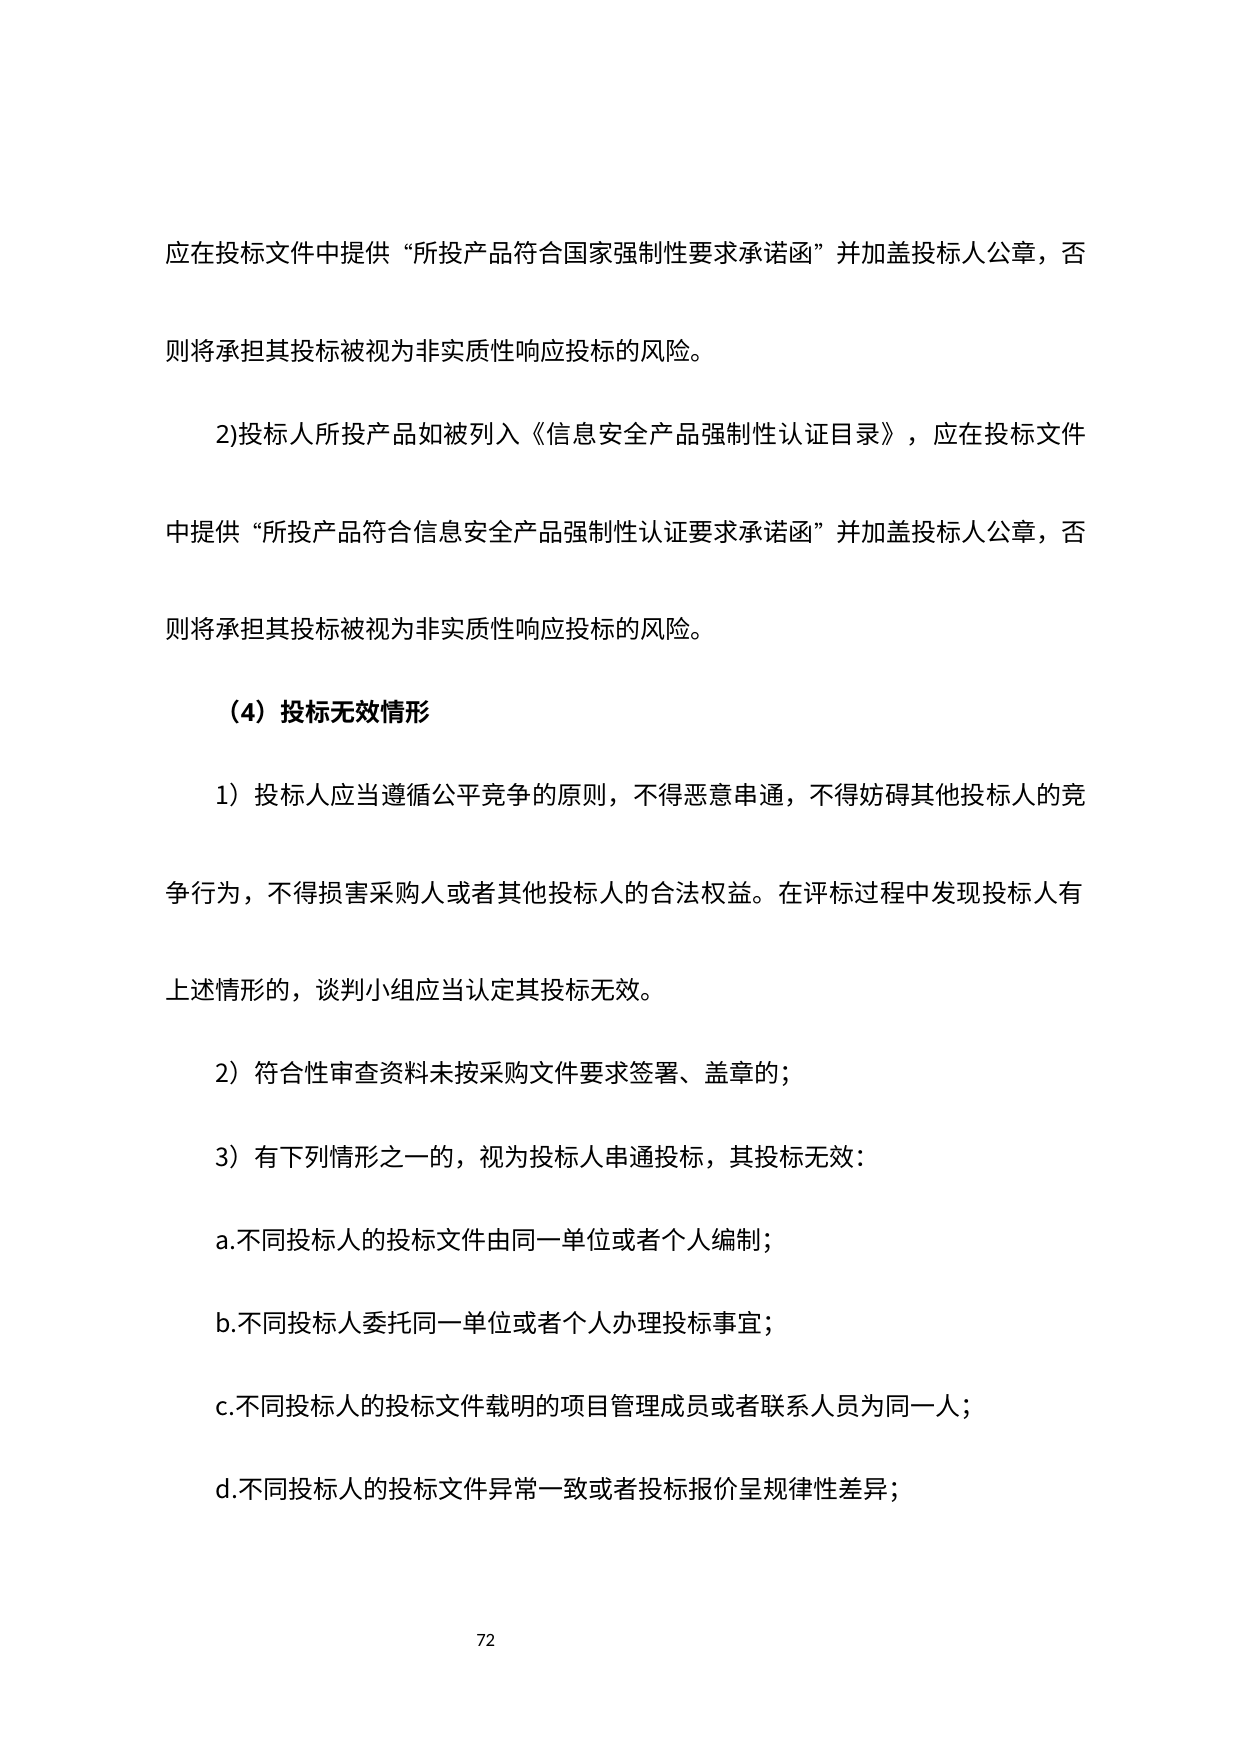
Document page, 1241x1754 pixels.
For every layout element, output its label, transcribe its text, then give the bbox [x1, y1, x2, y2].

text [165, 219, 1087, 382]
text 2）符合性审查资料未按采购文件要求签署、盖章的； [165, 1039, 1087, 1104]
text b.不同投标人委托同一单位或者个人办理投标事宜； [165, 1289, 1087, 1354]
text 2)投标人所投产品如被列入《信息安全产品强制性认证目录》，应在投标文件中提供“所投产品符合信息安全产品强制性认证要求承诺函”并加盖投标人公章，否则将承担其投标被视为非实质性响应投标的风险。 [165, 400, 1087, 660]
text d.不同投标人的投标文件异常一致或者投标报价呈规律性差异； [165, 1455, 1087, 1520]
text （4）投标无效情形 [165, 678, 1087, 743]
text 3）有下列情形之一的，视为投标人串通投标，其投标无效： [165, 1123, 1087, 1188]
text c.不同投标人的投标文件载明的项目管理成员或者联系人员为同一人； [165, 1372, 1087, 1437]
text 1）投标人应当遵循公平竞争的原则，不得恶意串通，不得妨碍其他投标人的竞争行为，不得损害采购人或者其他投标人的合法权益。在评标过程中发现投标人有上述情形的，谈判小组应当认定其投标无效。 [165, 761, 1087, 1021]
text a.不同投标人的投标文件由同一单位或者个人编制； [165, 1206, 1087, 1271]
